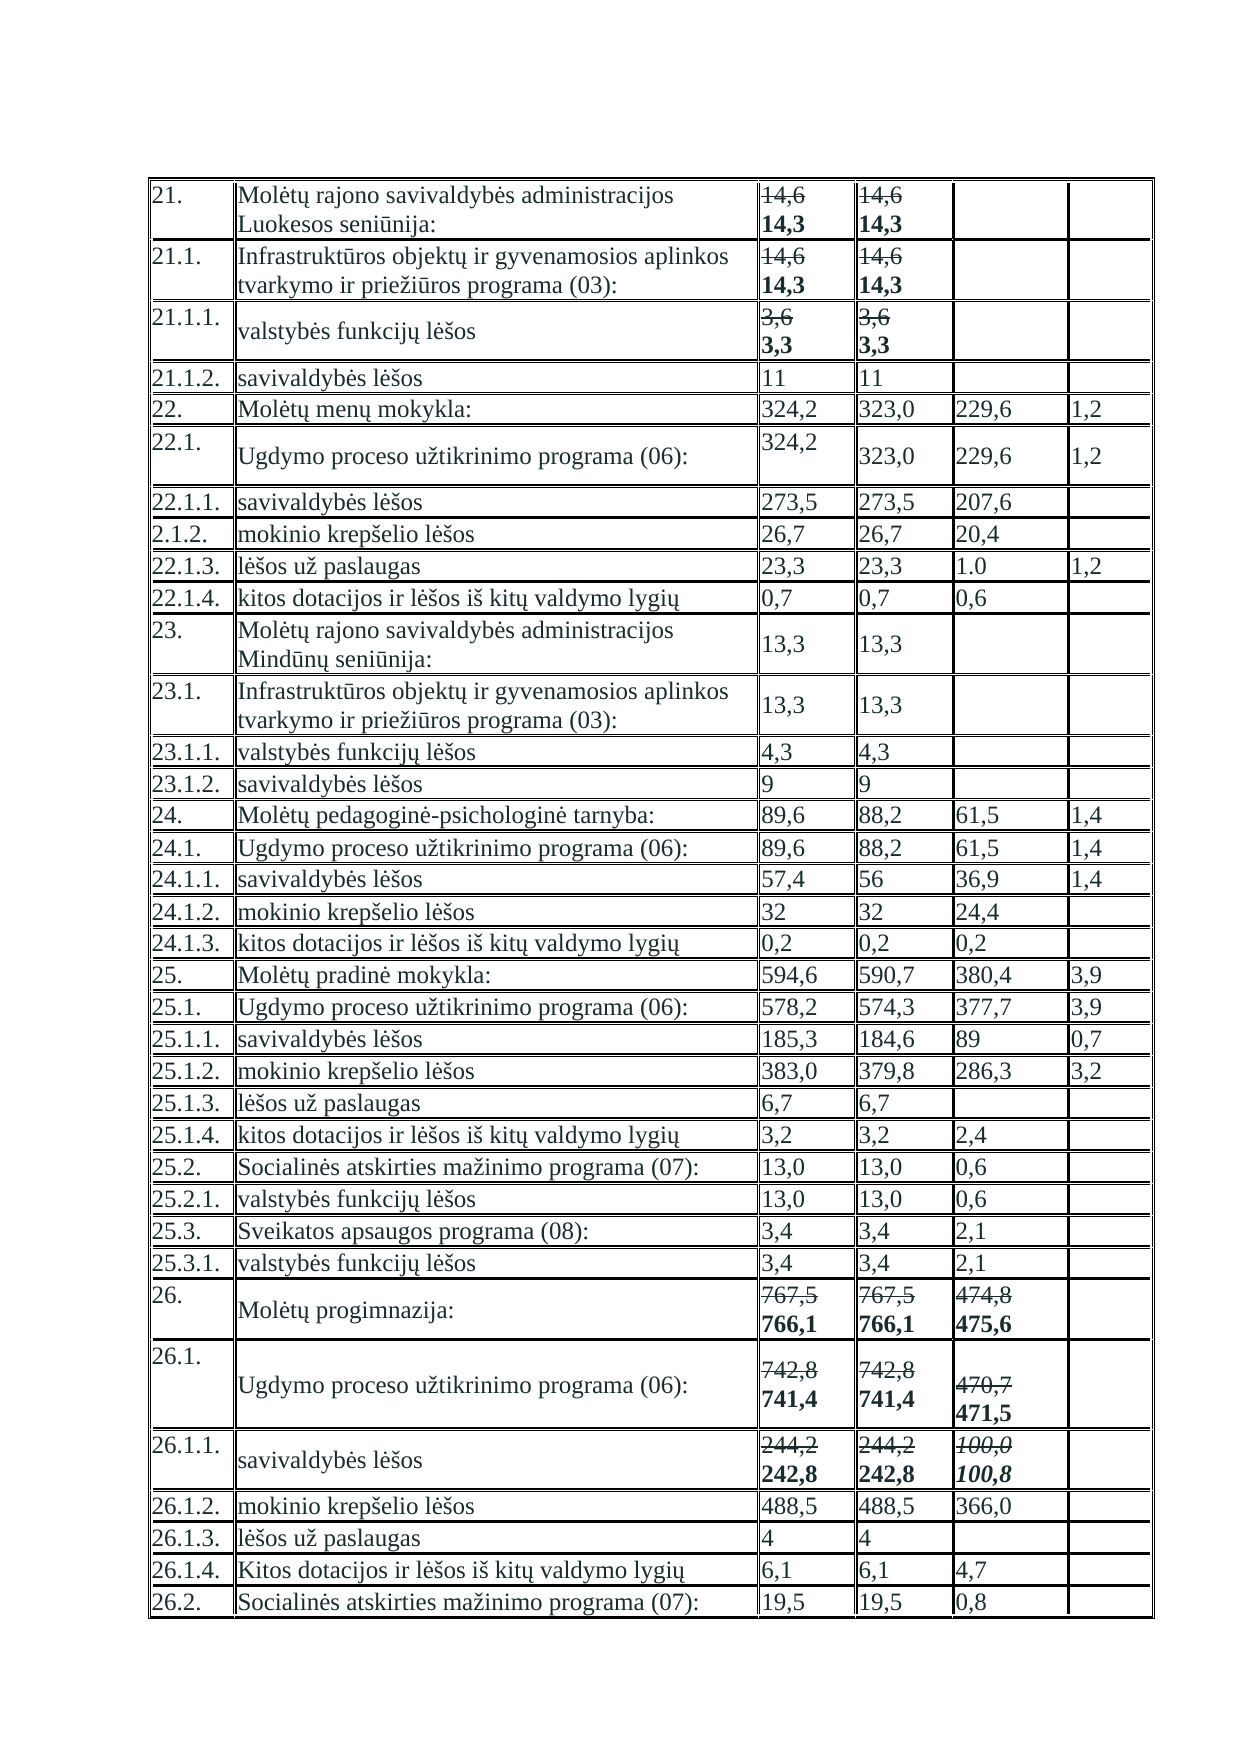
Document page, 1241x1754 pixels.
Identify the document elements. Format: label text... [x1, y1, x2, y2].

table_cell Ugdymo proceso užtikrinimo programa (06): [237, 993, 757, 1021]
table_cell [955, 1523, 1067, 1552]
table_cell 13,3 [858, 676, 952, 733]
table_cell [955, 769, 1067, 797]
table_cell [955, 363, 1067, 391]
table_cell 13,3 [858, 615, 952, 673]
table_cell 14,6 14,3 [759, 179, 856, 238]
table_cell kitos dotacijos ir lėšos iš kitų valdymo lygių [237, 583, 757, 612]
table_cell 26.2. [151, 1584, 235, 1616]
table_cell 22. [151, 391, 233, 423]
table_cell 0,8 [953, 1587, 1068, 1616]
table_cell 26.1.1. [151, 1427, 233, 1488]
table_cell mokinio krepšelio lėšos [237, 897, 757, 925]
table_cell Molėtų rajono savivaldybės administracijos Luokesos seniūnija: [235, 181, 759, 238]
table_cell 24. [151, 798, 233, 829]
table_cell 6,1 [760, 1555, 854, 1584]
table_cell [955, 1089, 1067, 1117]
table_cell 229,6 [955, 395, 1067, 423]
table_cell 19,5 [856, 1587, 953, 1616]
table_cell 0,2 [955, 929, 1067, 957]
table_cell 13,0 [858, 1153, 952, 1181]
table_cell 1,2 [1070, 548, 1152, 580]
table_cell 324,2 [760, 427, 854, 484]
table_cell 488,5 [760, 1492, 854, 1520]
table_cell 88,2 [858, 801, 952, 829]
table_cell 0,6 [955, 1185, 1067, 1213]
table_cell 21. [151, 179, 235, 238]
table_cell 22.1.1. [151, 484, 233, 516]
table_cell 286,3 [955, 1057, 1067, 1085]
table_cell 4 [858, 1523, 952, 1552]
table_cell [1070, 765, 1152, 797]
table_cell 88,2 [858, 833, 952, 861]
table_cell 23. [151, 612, 233, 673]
table_cell 590,7 [858, 961, 952, 989]
table_cell 24.1.3. [151, 925, 233, 957]
table_cell 26,7 [760, 519, 854, 548]
table_cell Socialinės atskirties mažinimo programa (07): [237, 1153, 757, 1181]
table_cell [1070, 1149, 1152, 1181]
table_cell [1068, 673, 1153, 733]
table_cell valstybės funkcijų lėšos [237, 737, 757, 765]
table_cell 23,3 [760, 552, 854, 580]
table_cell 273,5 [858, 488, 952, 516]
table_cell 26.1.3. [151, 1520, 233, 1552]
table_cell 13,3 [760, 676, 854, 733]
table_cell [1070, 1213, 1152, 1245]
table_cell 56 [858, 865, 952, 893]
table_cell savivaldybės lėšos [237, 1431, 757, 1488]
table_cell 25.1.4. [151, 1117, 233, 1149]
table_cell 323,0 [858, 395, 952, 423]
table_cell 185,3 [760, 1025, 854, 1053]
table_cell 25.1.3. [151, 1085, 233, 1117]
table_cell [1070, 359, 1152, 391]
table_cell 13,3 [760, 615, 854, 673]
table_cell 1.0 [955, 552, 1067, 580]
table_cell 25.1.1. [151, 1021, 233, 1053]
table_cell Ugdymo proceso užtikrinimo programa (06): [237, 427, 757, 484]
table_cell [1070, 925, 1152, 957]
table_cell [1070, 893, 1152, 925]
table_cell 229,6 [955, 427, 1067, 484]
table_cell [955, 241, 1067, 299]
table_cell 6,7 [858, 1089, 952, 1117]
table_cell 0,7 [760, 583, 854, 612]
table_cell 21.1.2. [151, 359, 233, 391]
table_cell [1070, 1245, 1152, 1277]
table_cell 61,5 [955, 833, 1067, 861]
table_cell 25.1. [151, 989, 233, 1021]
table_cell 383,0 [760, 1057, 854, 1085]
table_cell 6,1 [858, 1555, 952, 1584]
table_cell 32 [760, 897, 854, 925]
table_cell 273,5 [760, 488, 854, 516]
table_cell savivaldybės lėšos [237, 363, 757, 391]
table_cell Socialinės atskirties mažinimo programa (07): [235, 1587, 759, 1616]
table_cell [955, 615, 1067, 673]
table_cell 23.1.2. [151, 765, 233, 797]
table_cell 89 [955, 1025, 1067, 1053]
table_cell valstybės funkcijų lėšos [237, 1185, 757, 1213]
table_cell 26.1.4. [151, 1552, 233, 1584]
table_cell 1,2 [1070, 423, 1152, 484]
table_cell 3,9 [1070, 989, 1152, 1021]
table_cell 0,2 [760, 929, 854, 957]
table_cell 2,4 [955, 1121, 1067, 1149]
table_cell 767,5 766,1 [858, 1280, 952, 1338]
table_cell 0,7 [1070, 1021, 1152, 1053]
table_cell savivaldybės lėšos [237, 865, 757, 893]
table_cell 380,4 [955, 961, 1067, 989]
table_cell lėšos už paslaugas [237, 1089, 757, 1117]
table_cell [1070, 1085, 1152, 1117]
table_cell 22.1. [151, 423, 233, 484]
table_cell 9 [858, 769, 952, 797]
table_cell [1070, 1338, 1153, 1427]
table_cell 36,9 [955, 865, 1067, 893]
table_cell [955, 676, 1067, 733]
table_cell 323,0 [858, 427, 952, 484]
table_cell 3,9 [1070, 957, 1152, 989]
table_cell 100,0 100,8 [955, 1431, 1067, 1488]
table_cell 3,2 [1070, 1053, 1152, 1085]
table_cell 21.1.1. [149, 299, 235, 359]
table_cell [955, 302, 1067, 359]
table_cell 26.1.2. [151, 1488, 233, 1520]
table_cell 474,8 475,6 [955, 1280, 1067, 1338]
table_cell 324,2 [760, 395, 854, 423]
table_cell Molėtų rajono savivaldybės administracijos Mindūnų seniūnija: [237, 615, 757, 673]
table_cell 24.1.1. [151, 861, 233, 893]
table_cell 3,4 [858, 1249, 952, 1277]
table_cell lėšos už paslaugas [237, 1523, 757, 1552]
table_cell 13,0 [760, 1153, 854, 1181]
table_cell savivaldybės lėšos [237, 769, 757, 797]
table_cell 574,3 [858, 993, 952, 1021]
table_cell 11 [858, 363, 952, 391]
table_cell [1068, 181, 1152, 238]
table_cell 26. [151, 1277, 233, 1338]
table_cell 23,3 [858, 552, 952, 580]
table_cell mokinio krepšelio lėšos [237, 1492, 757, 1520]
table_cell 25.2. [151, 1149, 233, 1181]
table_cell 32 [858, 897, 952, 925]
table_cell 1,2 [1070, 391, 1152, 423]
table_cell kitos dotacijos ir lėšos iš kitų valdymo lygių [237, 929, 757, 957]
table_cell 0,2 [858, 929, 952, 957]
table_cell Molėtų progimnazija: [237, 1280, 757, 1338]
table_cell [1070, 1181, 1152, 1213]
table_cell mokinio krepšelio lėšos [237, 519, 757, 548]
table_cell Infrastruktūros objektų ir gyvenamosios aplinkos tvarkymo ir priežiūros programa (03): [237, 676, 757, 733]
table_cell [1070, 238, 1153, 299]
table_cell [1070, 516, 1152, 548]
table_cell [237, 241, 757, 299]
table_cell [1070, 1488, 1152, 1520]
table_cell [1070, 1427, 1152, 1488]
table_cell 23.1. [149, 673, 235, 733]
table_cell 25.2.1. [151, 1181, 233, 1213]
table_cell 14,6 14,3 [760, 241, 854, 299]
table_cell valstybės funkcijų lėšos [237, 1249, 757, 1277]
table_cell 3,4 [760, 1217, 854, 1245]
table_cell 3,6 3,3 [760, 302, 854, 359]
table_cell 767,5 766,1 [760, 1280, 854, 1338]
table_cell 22.1.4. [151, 580, 233, 612]
table_cell 89,6 [760, 833, 854, 861]
table_cell 578,2 [760, 993, 854, 1021]
table_cell kitos dotacijos ir lėšos iš kitų valdymo lygių [237, 1121, 757, 1149]
table_cell 3,2 [760, 1121, 854, 1149]
table_cell 1,4 [1070, 798, 1152, 829]
table_cell 21.1. [149, 238, 233, 299]
table_cell 244,2 242,8 [760, 1431, 854, 1488]
table_cell 1,4 [1070, 829, 1152, 861]
table_cell 207,6 [955, 488, 1067, 516]
table_cell 26,7 [858, 519, 952, 548]
table_cell 24,4 [955, 897, 1067, 925]
table_cell 366,0 [955, 1492, 1067, 1520]
table_cell 742,8 741,4 [760, 1341, 854, 1427]
table_cell 3,4 [760, 1249, 854, 1277]
table_cell 24.1.2. [151, 893, 233, 925]
table_cell 0,6 [955, 583, 1067, 612]
table_cell 25.1.2. [151, 1053, 233, 1085]
table_cell 14,6 14,3 [858, 241, 952, 299]
table_cell 2.1.2. [151, 516, 233, 548]
table_cell [1070, 484, 1152, 516]
table_cell 61,5 [955, 801, 1067, 829]
table_cell 11 [760, 363, 854, 391]
table_cell 20,4 [955, 519, 1067, 548]
table_cell Ugdymo proceso užtikrinimo programa (06): [237, 833, 757, 861]
table_cell 594,6 [760, 961, 854, 989]
table_cell 19,5 [759, 1584, 856, 1616]
table_cell 14,6 14,3 [856, 179, 953, 238]
table_cell 22.1.3. [151, 548, 233, 580]
table_cell lėšos už paslaugas [237, 552, 757, 580]
table_cell savivaldybės lėšos [237, 1025, 757, 1053]
table_cell 13,0 [858, 1185, 952, 1213]
table_cell 2,1 [955, 1217, 1067, 1245]
table_cell 3,6 3,3 [858, 302, 952, 359]
table_cell savivaldybės lėšos [237, 488, 757, 516]
table_cell Molėtų pradinė mokykla: [237, 961, 757, 989]
table_cell 23.1.1. [151, 734, 233, 765]
table_cell [955, 737, 1067, 765]
table_cell 9 [760, 769, 854, 797]
table_cell mokinio krepšelio lėšos [237, 1057, 757, 1085]
table_cell Sveikatos apsaugos programa (08): [237, 1217, 757, 1245]
table_cell 379,8 [858, 1057, 952, 1085]
table_cell 6,7 [760, 1089, 854, 1117]
table_cell 25.3.1. [151, 1245, 233, 1277]
table_cell Molėtų menų mokykla: [237, 395, 757, 423]
table_cell 377,7 [955, 993, 1067, 1021]
table_cell 4,7 [955, 1555, 1067, 1584]
table_cell 2,1 [955, 1249, 1067, 1277]
table_cell 4 [760, 1523, 854, 1552]
table_cell [1070, 1117, 1152, 1149]
table_cell 3,4 [858, 1217, 952, 1245]
table_cell 1,4 [1070, 861, 1152, 893]
table_cell [1068, 299, 1153, 359]
table_cell 26.1. [149, 1338, 233, 1427]
table_cell [1070, 1552, 1152, 1584]
table_cell 24.1. [151, 829, 233, 861]
table_cell valstybės funkcijų lėšos [237, 302, 757, 359]
table_cell [1068, 1584, 1152, 1616]
table_cell Kitos dotacijos ir lėšos iš kitų valdymo lygių [237, 1555, 757, 1584]
table_cell Molėtų pedagoginė-psichologinė tarnyba: [237, 801, 757, 829]
table_cell 4,3 [760, 737, 854, 765]
table_cell [1070, 612, 1152, 673]
table_cell 3,2 [858, 1121, 952, 1149]
table_cell 184,6 [858, 1025, 952, 1053]
table_cell 25.3. [151, 1213, 233, 1245]
table_cell 488,5 [858, 1492, 952, 1520]
table_cell [953, 181, 1068, 238]
table_cell 25. [151, 957, 233, 989]
table_cell 57,4 [760, 865, 854, 893]
table_cell [1070, 1277, 1152, 1338]
table_cell 13,0 [760, 1185, 854, 1213]
table_cell [1070, 1520, 1152, 1552]
table_cell 470,7 471,5 [955, 1341, 1067, 1427]
table_cell Ugdymo proceso užtikrinimo programa (06): [237, 1341, 757, 1427]
table_cell 0,6 [955, 1153, 1067, 1181]
table_cell 742,8 741,4 [858, 1341, 952, 1427]
table_cell 244,2 242,8 [858, 1431, 952, 1488]
table_cell [1070, 734, 1152, 765]
table_cell 0,7 [858, 583, 952, 612]
table_cell 89,6 [760, 801, 854, 829]
table_cell [1070, 580, 1152, 612]
table_cell 4,3 [858, 737, 952, 765]
